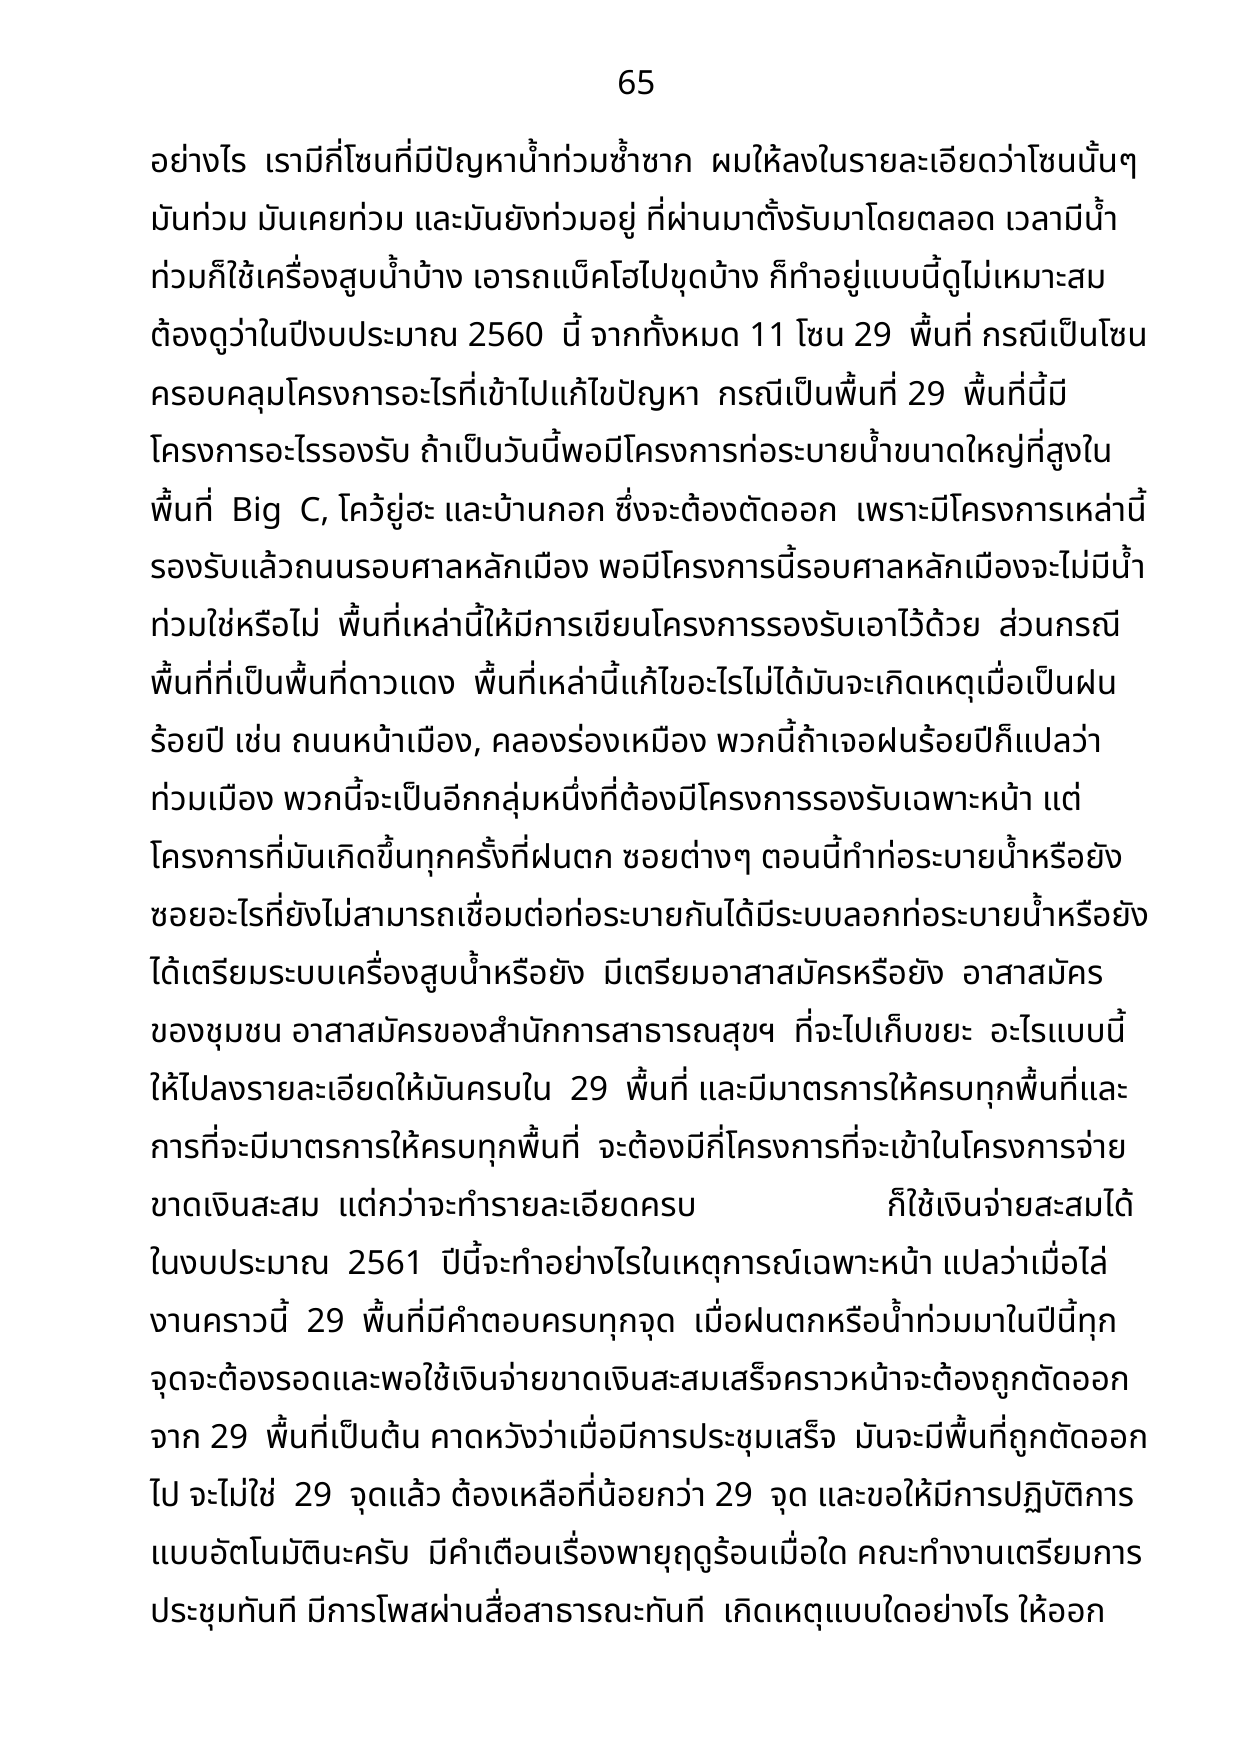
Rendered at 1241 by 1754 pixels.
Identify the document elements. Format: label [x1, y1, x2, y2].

text [150, 137, 1154, 1638]
